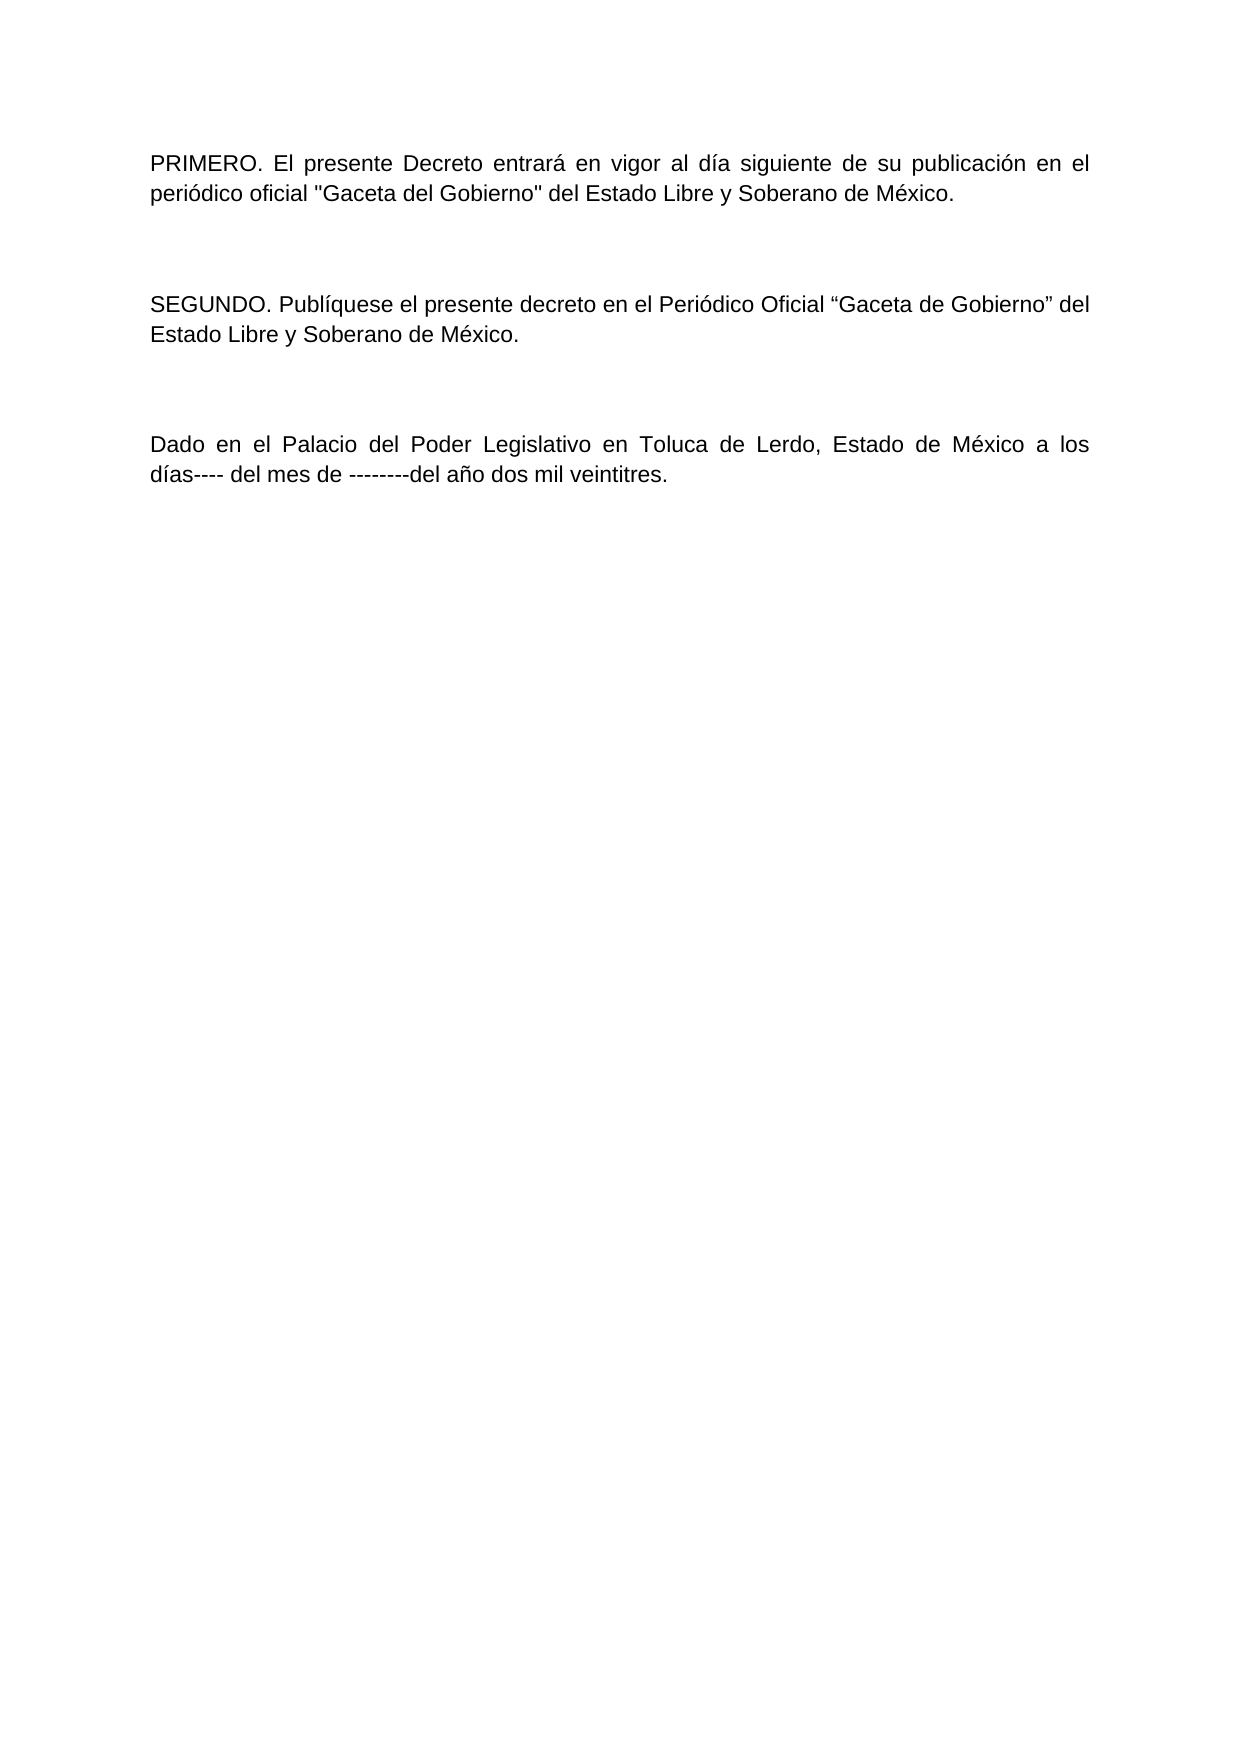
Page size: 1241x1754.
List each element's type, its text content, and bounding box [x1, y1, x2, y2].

text SEGUNDO. Publíquese el presente decreto en el Periódico Oficial “Gaceta de Gobierno” del Estado Libre y Soberano de México. [150, 291, 1090, 347]
text PRIMERO. El presente Decreto entrará en vigor al día siguiente de su publicación en el periódico oficial "Gaceta del Gobierno" del Estado Libre y Soberano de México. [150, 150, 1090, 207]
text Dado en el Palacio del Poder Legislativo en Toluca de Lerdo, Estado de México a los días---- del mes de --------del año dos mil veintitres. [150, 431, 1090, 488]
